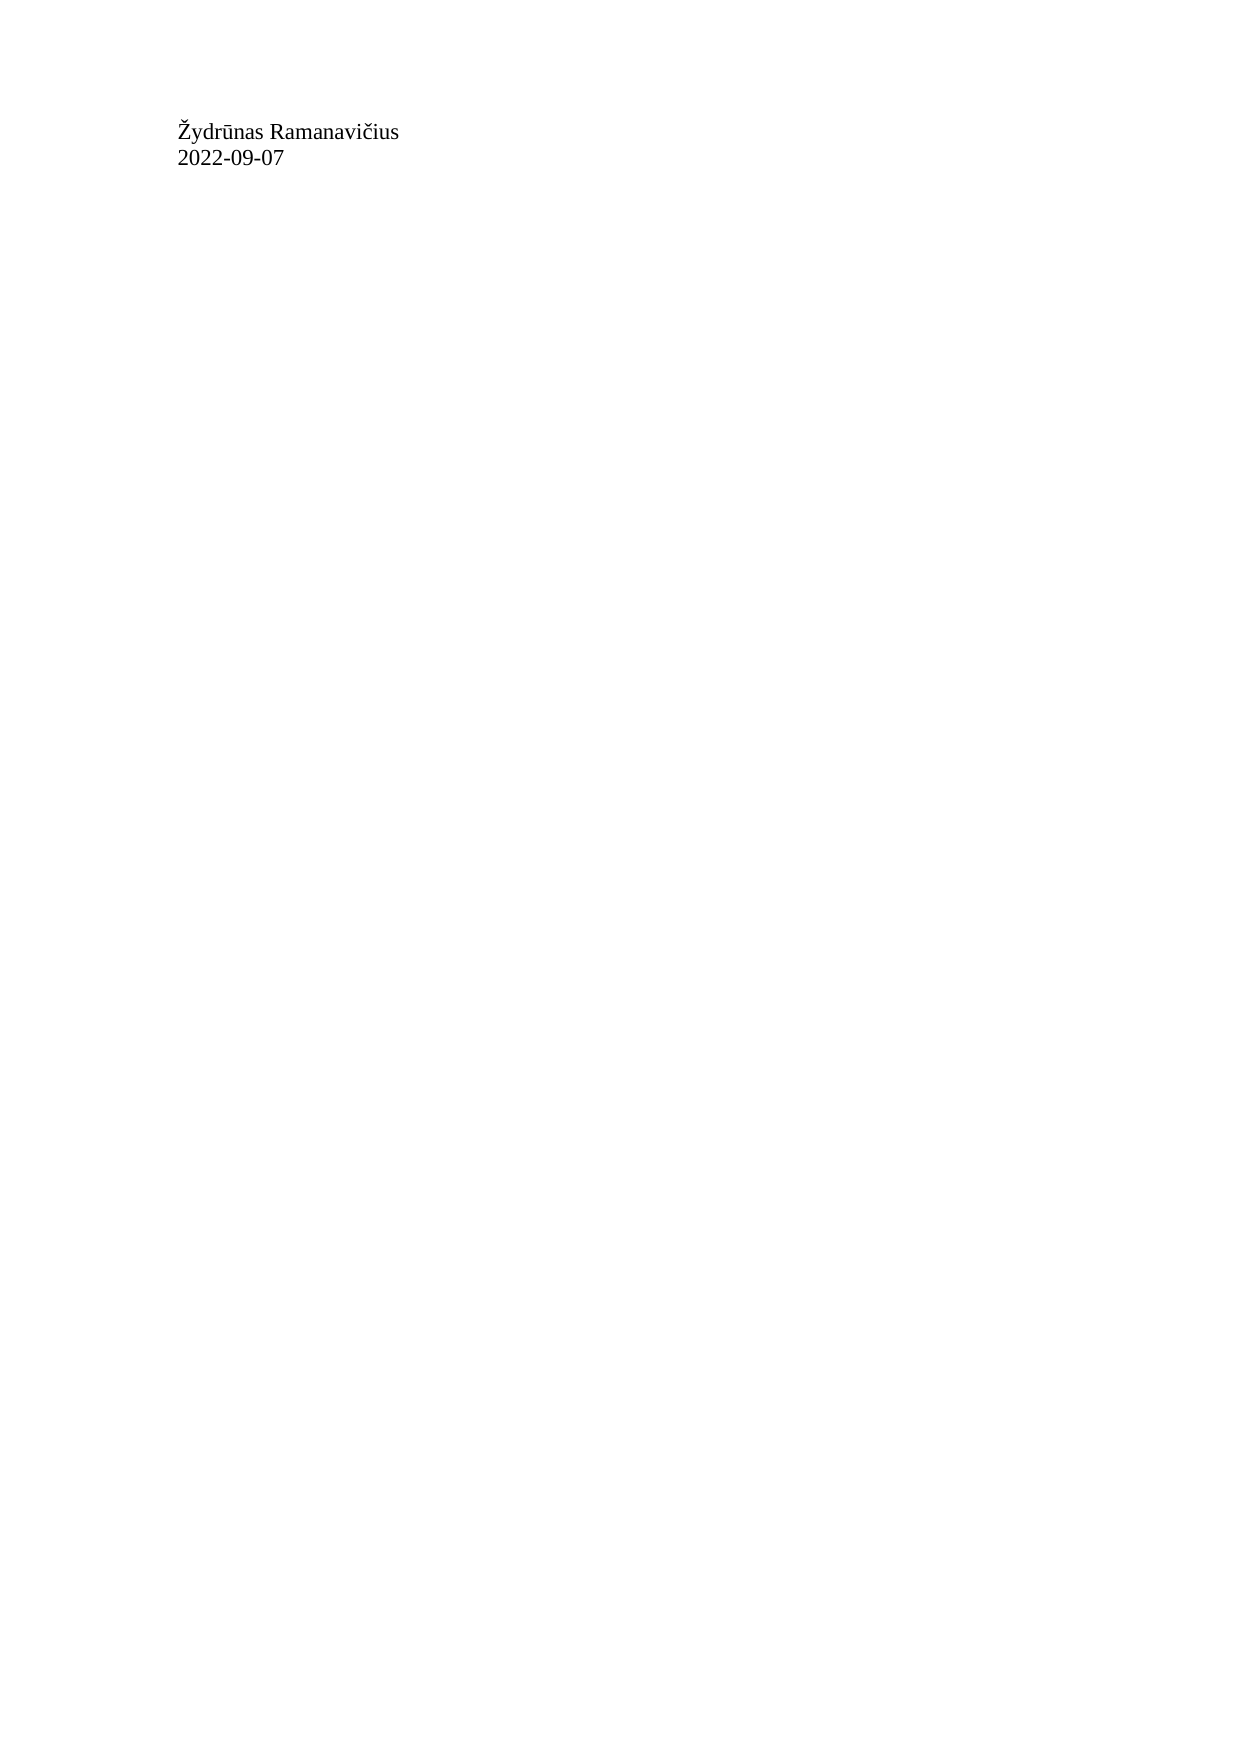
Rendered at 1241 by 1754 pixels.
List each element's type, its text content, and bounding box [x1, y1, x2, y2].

text 2022-09-07 [177, 144, 1181, 171]
text Žydrūnas Ramanavičius [177, 118, 1181, 144]
